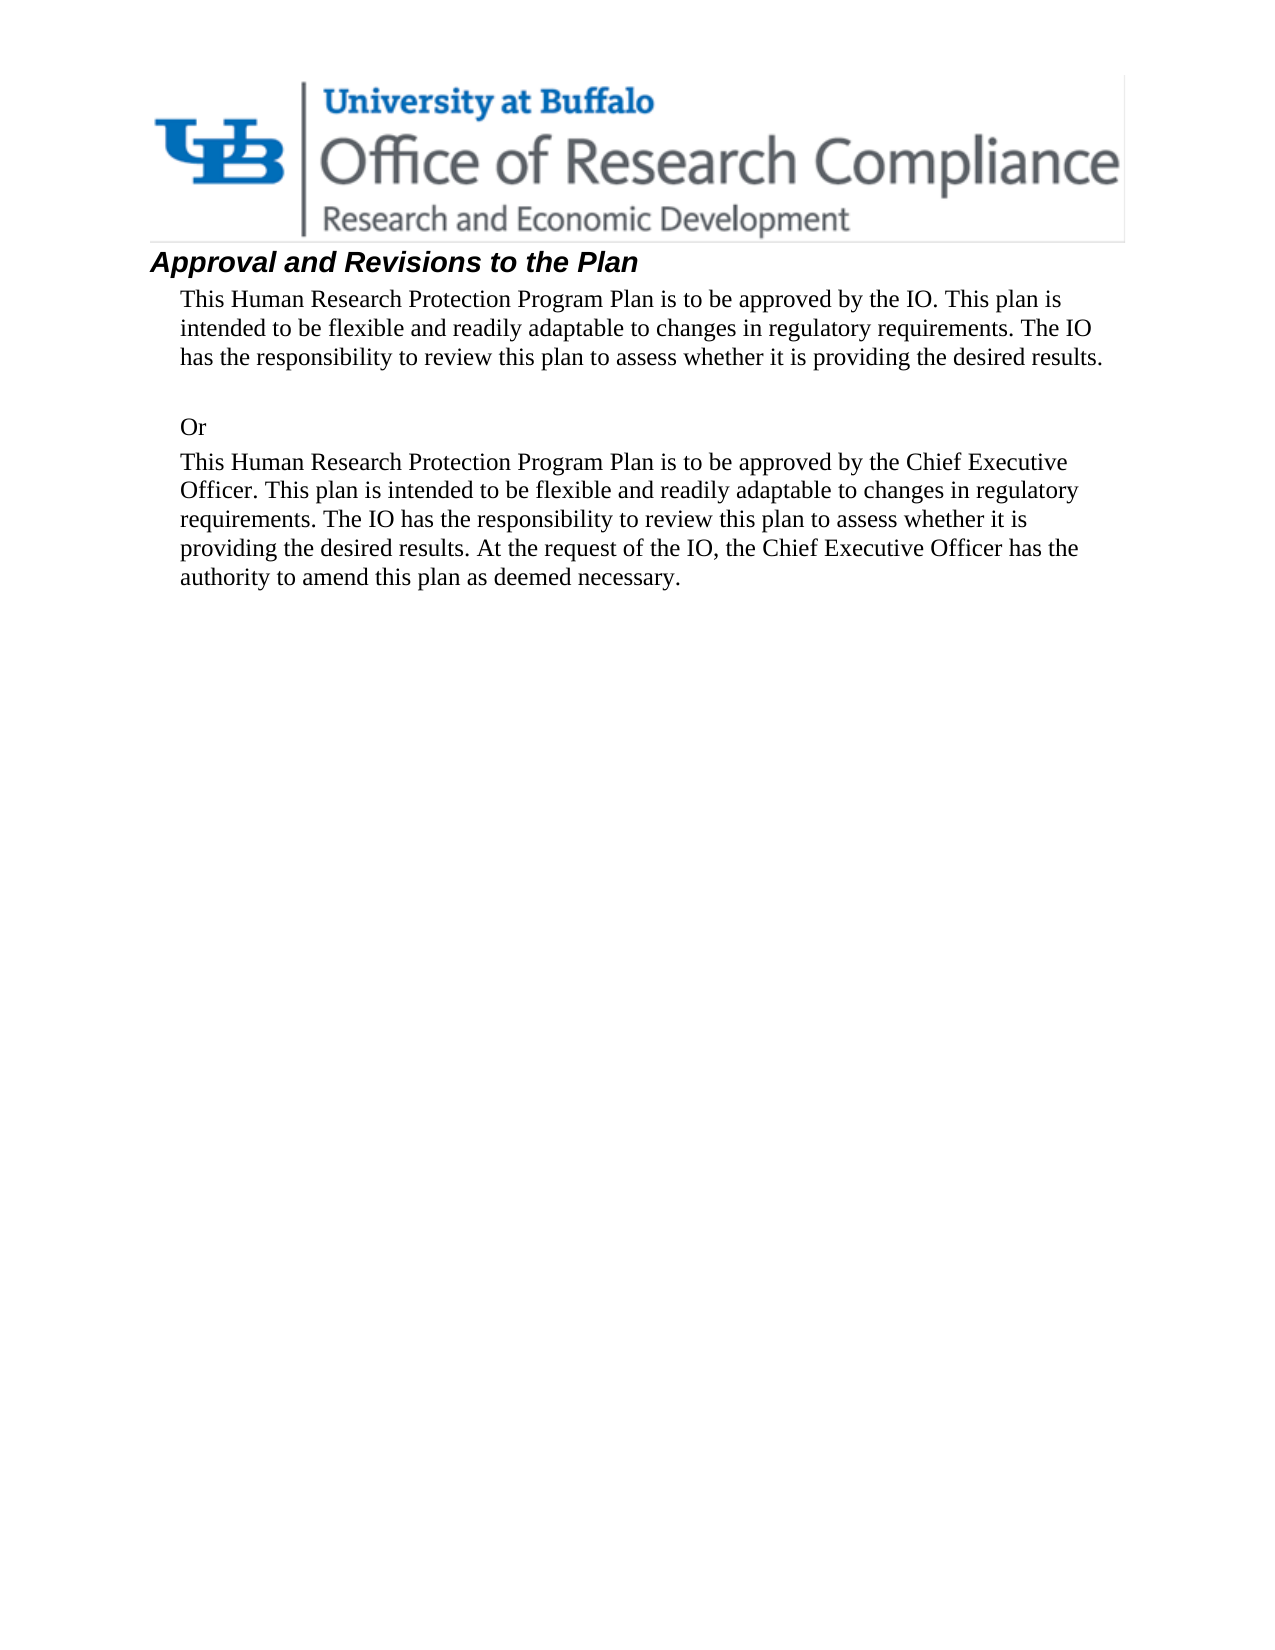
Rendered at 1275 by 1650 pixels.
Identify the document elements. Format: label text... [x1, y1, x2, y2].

text This Human Research Protection Program Plan is to be approved by the IO. This plan is intended to be flexible and readily adaptable to changes in regulatory requirements. The IO has the responsibility to review this plan to assess whether it is providing the desired results. [180, 284, 1125, 371]
picture [150, 75, 1125, 243]
subtitle Approval and Revisions to the Plan [150, 244, 1125, 278]
text Or [180, 412, 1125, 441]
text This Human Research Protection Program Plan is to be approved by the Chief Executive Officer. This plan is intended to be flexible and readily adaptable to changes in regulatory requirements. The IO has the responsibility to review this plan to assess whether it is providing the desired results. At the request of the IO, the Chief Executive Officer has the authority to amend this plan as deemed necessary. [180, 447, 1125, 591]
